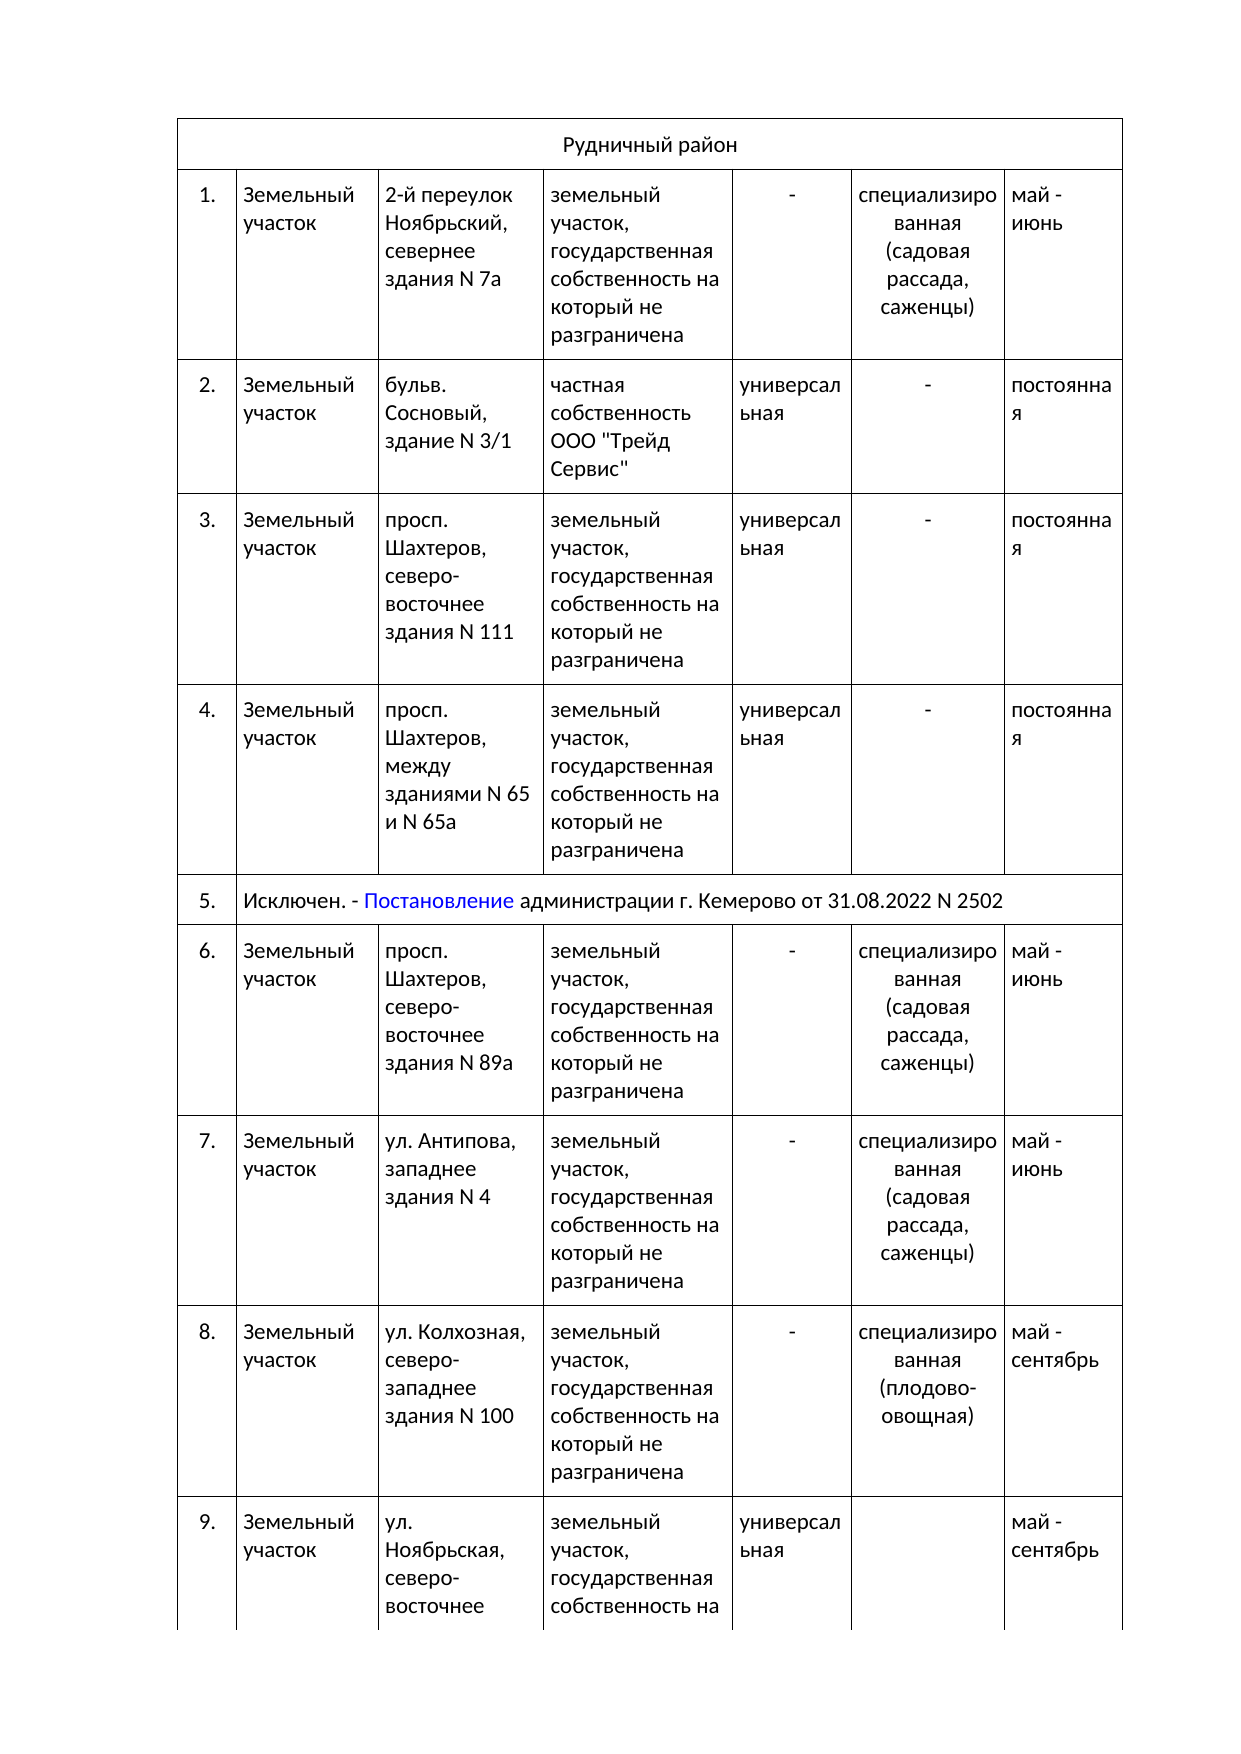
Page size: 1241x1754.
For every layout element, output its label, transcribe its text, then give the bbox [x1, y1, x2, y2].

table_cell земельный участок, государственная собственность на который не разграничена [544, 494, 732, 684]
table_cell постоянная [1005, 360, 1122, 493]
table_cell - [733, 1306, 851, 1496]
table_cell ул. Антипова, западнее здания N 4 [379, 1116, 543, 1305]
table_cell ул. Колхозная, северо-западнее здания N 100 [379, 1306, 543, 1496]
table_cell универсальная [733, 685, 851, 874]
table_cell Земельный участок [237, 1306, 378, 1496]
table_cell Исключен. - Постановление администрации г. Кемерово от 31.08.2022 N 2502 [237, 875, 1122, 924]
table_cell земельный участок, государственная собственность на который не разграничена [544, 1116, 732, 1305]
table_cell май - сентябрь [1005, 1497, 1122, 1630]
table_cell май - июнь [1005, 925, 1122, 1115]
table_cell постоянная [1005, 494, 1122, 684]
table_cell 2. [178, 360, 236, 493]
table_cell 7. [178, 1116, 236, 1305]
table_cell - [852, 685, 1004, 874]
table_cell 3. [178, 494, 236, 684]
table_cell Земельный участок [237, 360, 378, 493]
table_cell май - сентябрь [1005, 1306, 1122, 1496]
table_cell [852, 1497, 1004, 1630]
table_cell земельный участок, государственная собственность на который не разграничена [544, 925, 732, 1115]
table_cell - [852, 494, 1004, 684]
table_cell просп. Шахтеров, между зданиями N 65 и N 65а [379, 685, 543, 874]
table_cell специализированная (садовая рассада, саженцы) [852, 170, 1004, 359]
table_cell специализированная (садовая рассада, саженцы) [852, 925, 1004, 1115]
table_cell Земельный участок [237, 494, 378, 684]
table_cell бульв. Сосновый, здание N 3/1 [379, 360, 543, 493]
table_cell 9. [178, 1497, 236, 1630]
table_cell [379, 1497, 543, 1630]
table_cell Земельный участок [237, 925, 378, 1115]
table_cell 6. [178, 925, 236, 1115]
table_cell 1. [178, 170, 236, 359]
table_cell - [733, 1116, 851, 1305]
table_cell - [852, 360, 1004, 493]
table_cell - [733, 925, 851, 1115]
table_cell Земельный участок [237, 1497, 378, 1630]
table_cell Земельный участок [237, 170, 378, 359]
table_cell земельный участок, государственная собственность на который не разграничена [544, 1306, 732, 1496]
table_cell специализированная (плодово-овощная) [852, 1306, 1004, 1496]
table_cell земельный участок, государственная собственность на который не разграничена [544, 170, 732, 359]
table_cell просп. Шахтеров, северо-восточнее здания N 89а [379, 925, 543, 1115]
table_cell частная собственность ООО "Трейд Сервис" [544, 360, 732, 493]
table_cell 8. [178, 1306, 236, 1496]
table_cell универсальная [733, 494, 851, 684]
table_cell - [733, 170, 851, 359]
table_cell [544, 1497, 732, 1630]
table_cell Земельный участок [237, 1116, 378, 1305]
table_cell 5. [178, 875, 236, 924]
table_cell 2-й переулок Ноябрьский, севернее здания N 7а [379, 170, 543, 359]
table_cell постоянная [1005, 685, 1122, 874]
table_cell 4. [178, 685, 236, 874]
table_cell май - июнь [1005, 1116, 1122, 1305]
table_cell Рудничный район [178, 119, 1122, 168]
table_cell Земельный участок [237, 685, 378, 874]
table_cell универсальная [733, 1497, 851, 1630]
table_cell универсальная [733, 360, 851, 493]
table_cell земельный участок, государственная собственность на который не разграничена [544, 685, 732, 874]
table_cell май - июнь [1005, 170, 1122, 359]
table_cell специализированная (садовая рассада, саженцы) [852, 1116, 1004, 1305]
table_cell просп. Шахтеров, северо-восточнее здания N 111 [379, 494, 543, 684]
